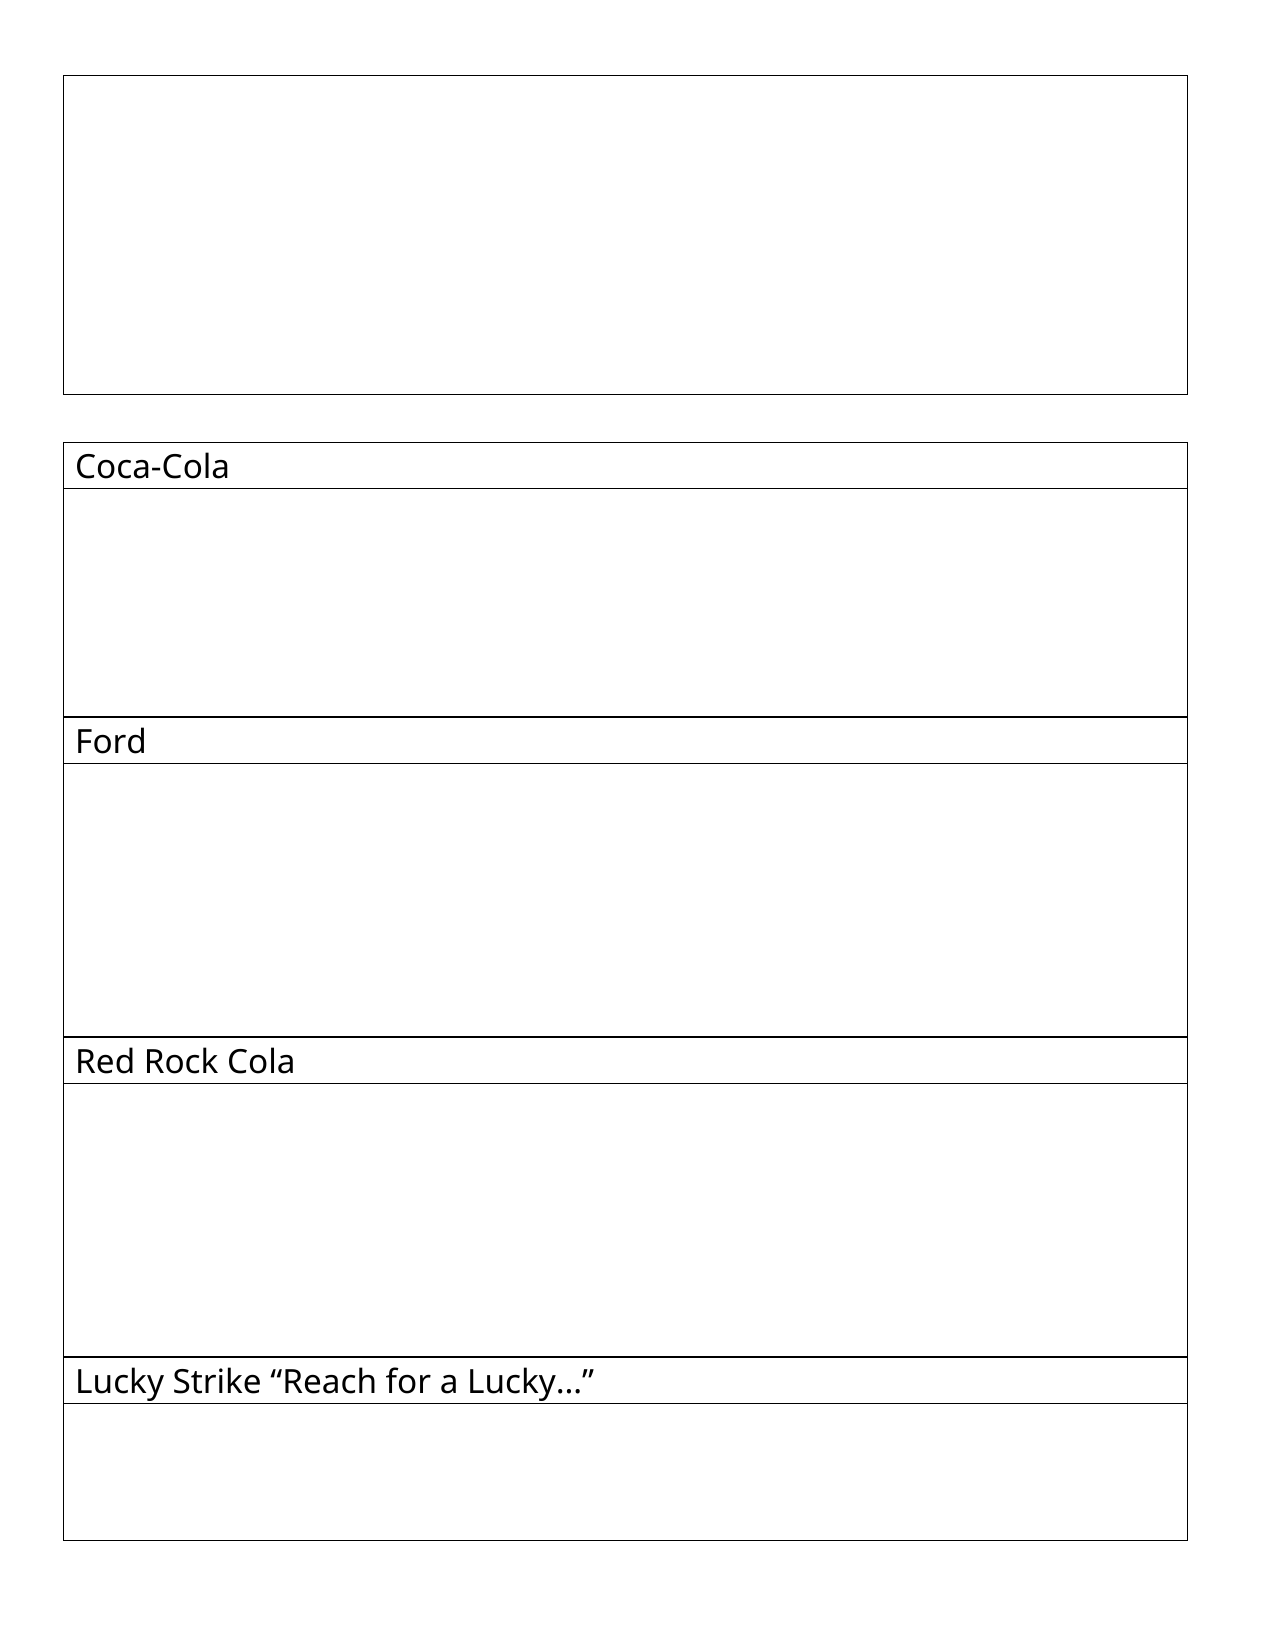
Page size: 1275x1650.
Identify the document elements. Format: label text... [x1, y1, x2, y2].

table_cell [64, 1404, 1187, 1540]
table_cell [64, 764, 1187, 1036]
table_cell Ford [64, 718, 1187, 763]
table_cell [64, 76, 1187, 394]
table_cell [64, 1084, 1187, 1356]
table_cell Lucky Strike “Reach for a Lucky…” [64, 1358, 1187, 1403]
table_header Coca-Cola [64, 443, 1187, 488]
table_cell Red Rock Cola [64, 1038, 1187, 1083]
table_cell [64, 489, 1187, 716]
